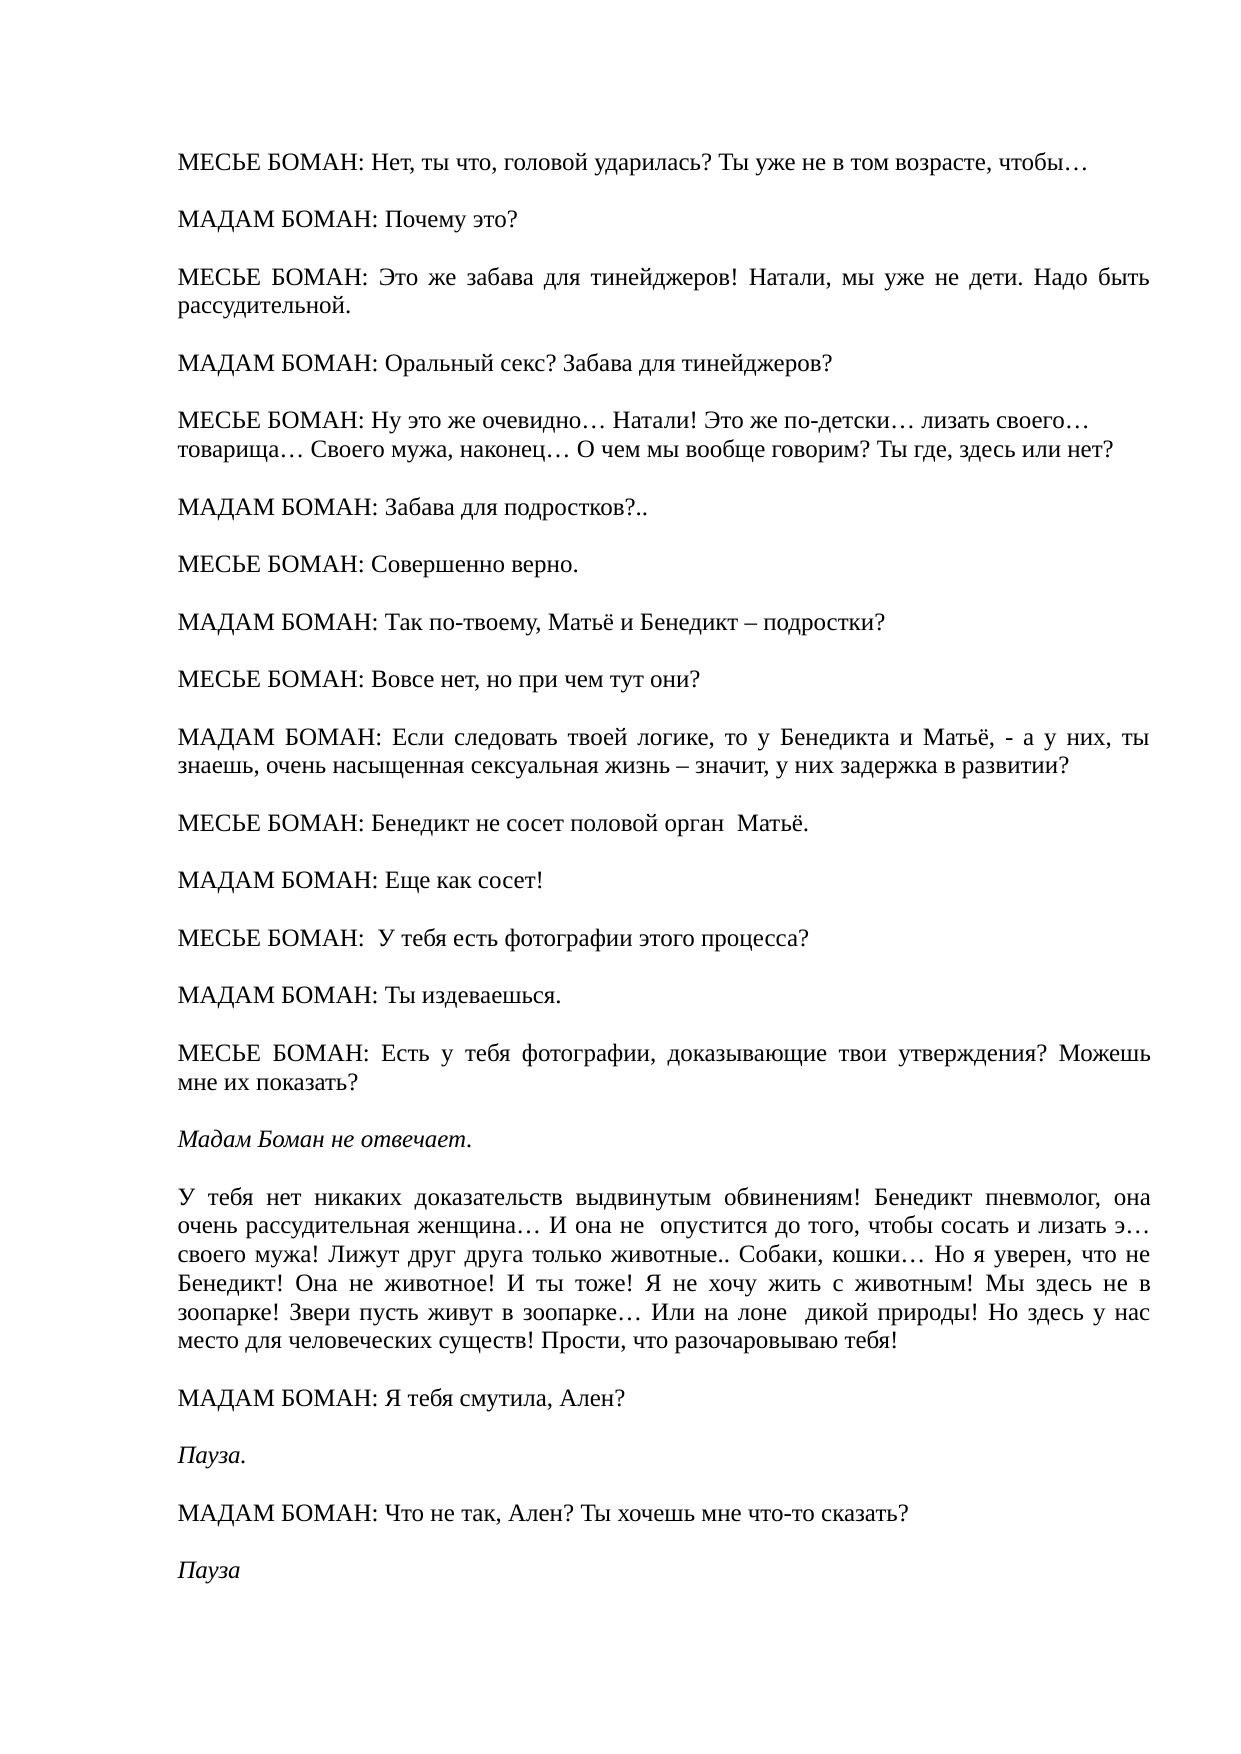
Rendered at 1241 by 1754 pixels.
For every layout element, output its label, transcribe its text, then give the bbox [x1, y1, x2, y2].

text Пауза [177, 1556, 1152, 1584]
text МАДАМ БОМАН: Забава для подростков?.. [177, 492, 1152, 521]
text МАДАМ БОМАН: Если следовать твоей логике, то у Бенедикта и Матьё, - а у них, ты знаешь, очень насыщенная сексуальная жизнь – значит, у них задержка в развитии? [177, 722, 1152, 779]
text У тебя нет никаких доказательств выдвинутым обвинениям! Бенедикт пневмолог, она очень рассудительная женщина… И она не опустится до того, чтобы сосать и лизать э… своего мужа! Лижут друг друга только животные.. Собаки, кошки… Но я уверен, что не Бенедикт! Она не животное! И ты тоже! Я не хочу жить с животным! Мы здесь не в зоопарке! Звери пусть живут в зоопарке… Или на лоне дикой природы! Но здесь у нас место для человеческих существ! Прости, что разочаровываю тебя! [177, 1182, 1152, 1354]
text МЕСЬЕ БОМАН: Совершенно верно. [177, 549, 1152, 578]
text МАДАМ БОМАН: Так по-твоему, Матьё и Бенедикт – подростки? [177, 607, 1152, 636]
text МЕСЬЕ БОМАН: Это же забава для тинейджеров! Натали, мы уже не дети. Надо быть рассудительной. [177, 262, 1152, 319]
text МЕСЬЕ БОМАН: Есть у тебя фотографии, доказывающие твои утверждения? Можешь мне их показать? [177, 1038, 1152, 1096]
text МЕСЬЕ БОМАН: У тебя есть фотографии этого процесса? [177, 923, 1152, 952]
text МЕСЬЕ БОМАН: Нет, ты что, головой ударилась? Ты уже не в том возрасте, чтобы… [177, 147, 1152, 176]
text МАДАМ БОМАН: Что не так, Ален? Ты хочешь мне что-то сказать? [177, 1498, 1152, 1527]
text Мадам Боман не отвечает. [177, 1124, 1152, 1153]
text МЕСЬЕ БОМАН: Ну это же очевидно… Натали! Это же по-детски… лизать своего… товарища… Своего мужа, наконец… О чем мы вообще говорим? Ты где, здесь или нет? [177, 406, 1152, 463]
text МАДАМ БОМАН: Ты издеваешься. [177, 981, 1152, 1009]
text Пауза. [177, 1441, 1152, 1469]
text МАДАМ БОМАН: Еще как сосет! [177, 866, 1152, 894]
text МЕСЬЕ БОМАН: Бенедикт не сосет половой орган Матьё. [177, 808, 1152, 837]
text МАДАМ БОМАН: Я тебя смутила, Ален? [177, 1383, 1152, 1412]
text МАДАМ БОМАН: Почему это? [177, 204, 1152, 233]
text МАДАМ БОМАН: Оральный секс? Забава для тинейджеров? [177, 348, 1152, 377]
text МЕСЬЕ БОМАН: Вовсе нет, но при чем тут они? [177, 664, 1152, 693]
